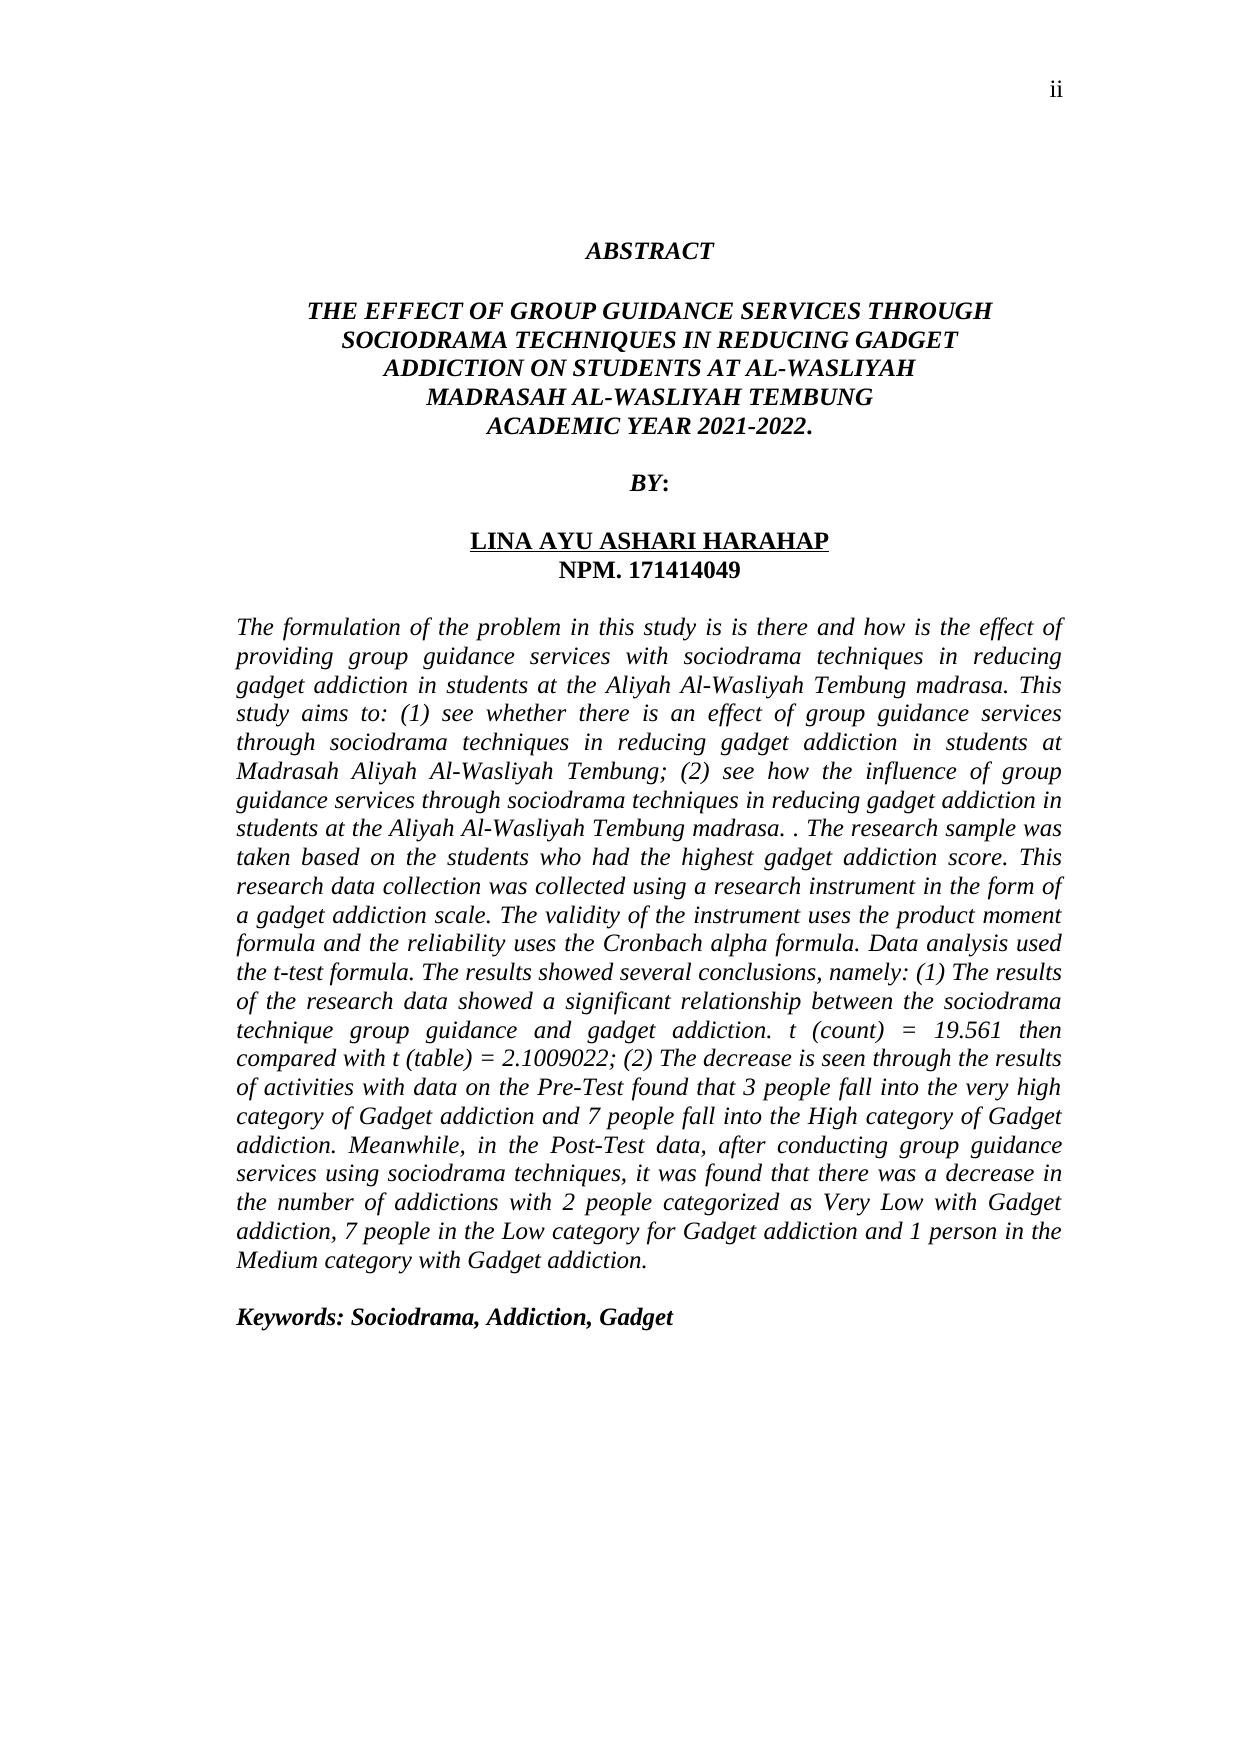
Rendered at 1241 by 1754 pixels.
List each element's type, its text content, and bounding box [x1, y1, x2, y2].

text ADDICTION ON STUDENTS AT AL-WASLIYAH [236, 353, 1063, 382]
text The formulation of the problem in this study is is there and how is the effect of providing group guidance services with sociodrama techniques in reducing gadget addiction in students at the Aliyah Al-Wasliyah Tembung madrasa. This study aims to: (1) see whether there is an effect of group guidance services through sociodrama techniques in reducing gadget addiction in students at Madrasah Aliyah Al-Wasliyah Tembung; (2) see how the influence of group guidance services through sociodrama techniques in reducing gadget addiction in students at the Aliyah Al-Wasliyah Tembung madrasa. . The research sample was taken based on the students who had the highest gadget addiction score. This research data collection was collected using a research instrument in the form of a gadget addiction scale. The validity of the instrument uses the product moment formula and the reliability uses the Cronbach alpha formula. Data analysis used the t-test formula. The results showed several conclusions, namely: (1) The results of the research data showed a significant relationship between the sociodrama technique group guidance and gadget addiction. t (count) = 19.561 then compared with t (table) = 2.1009022; (2) The decrease is seen through the results of activities with data on the Pre-Test found that 3 people fall into the very high category of Gadget addiction and 7 people fall into the High category of Gadget addiction. Meanwhile, in the Post-Test data, after conducting group guidance services using sociodrama techniques, it was found that there was a decrease in the number of addictions with 2 people categorized as Very Low with Gadget addiction, 7 people in the Low category for Gadget addiction and 1 person in the Medium category with Gadget addiction. [236, 612, 1063, 1273]
text MADRASAH AL-WASLIYAH TEMBUNG [236, 382, 1063, 411]
text BY: [236, 468, 1063, 497]
text THE EFFECT OF GROUP GUIDANCE SERVICES THROUGH SOCIODRAMA TECHNIQUES IN REDUCING GADGET [236, 296, 1063, 353]
text LINA AYU ASHARI HARAHAP [236, 526, 1063, 555]
text Keywords: Sociodrama, Addiction, Gadget [236, 1302, 1063, 1331]
text NPM. 171414049 [236, 555, 1063, 583]
text ABSTRACT [236, 236, 1063, 265]
text ACADEMIC YEAR 2021-2022. [236, 411, 1063, 440]
